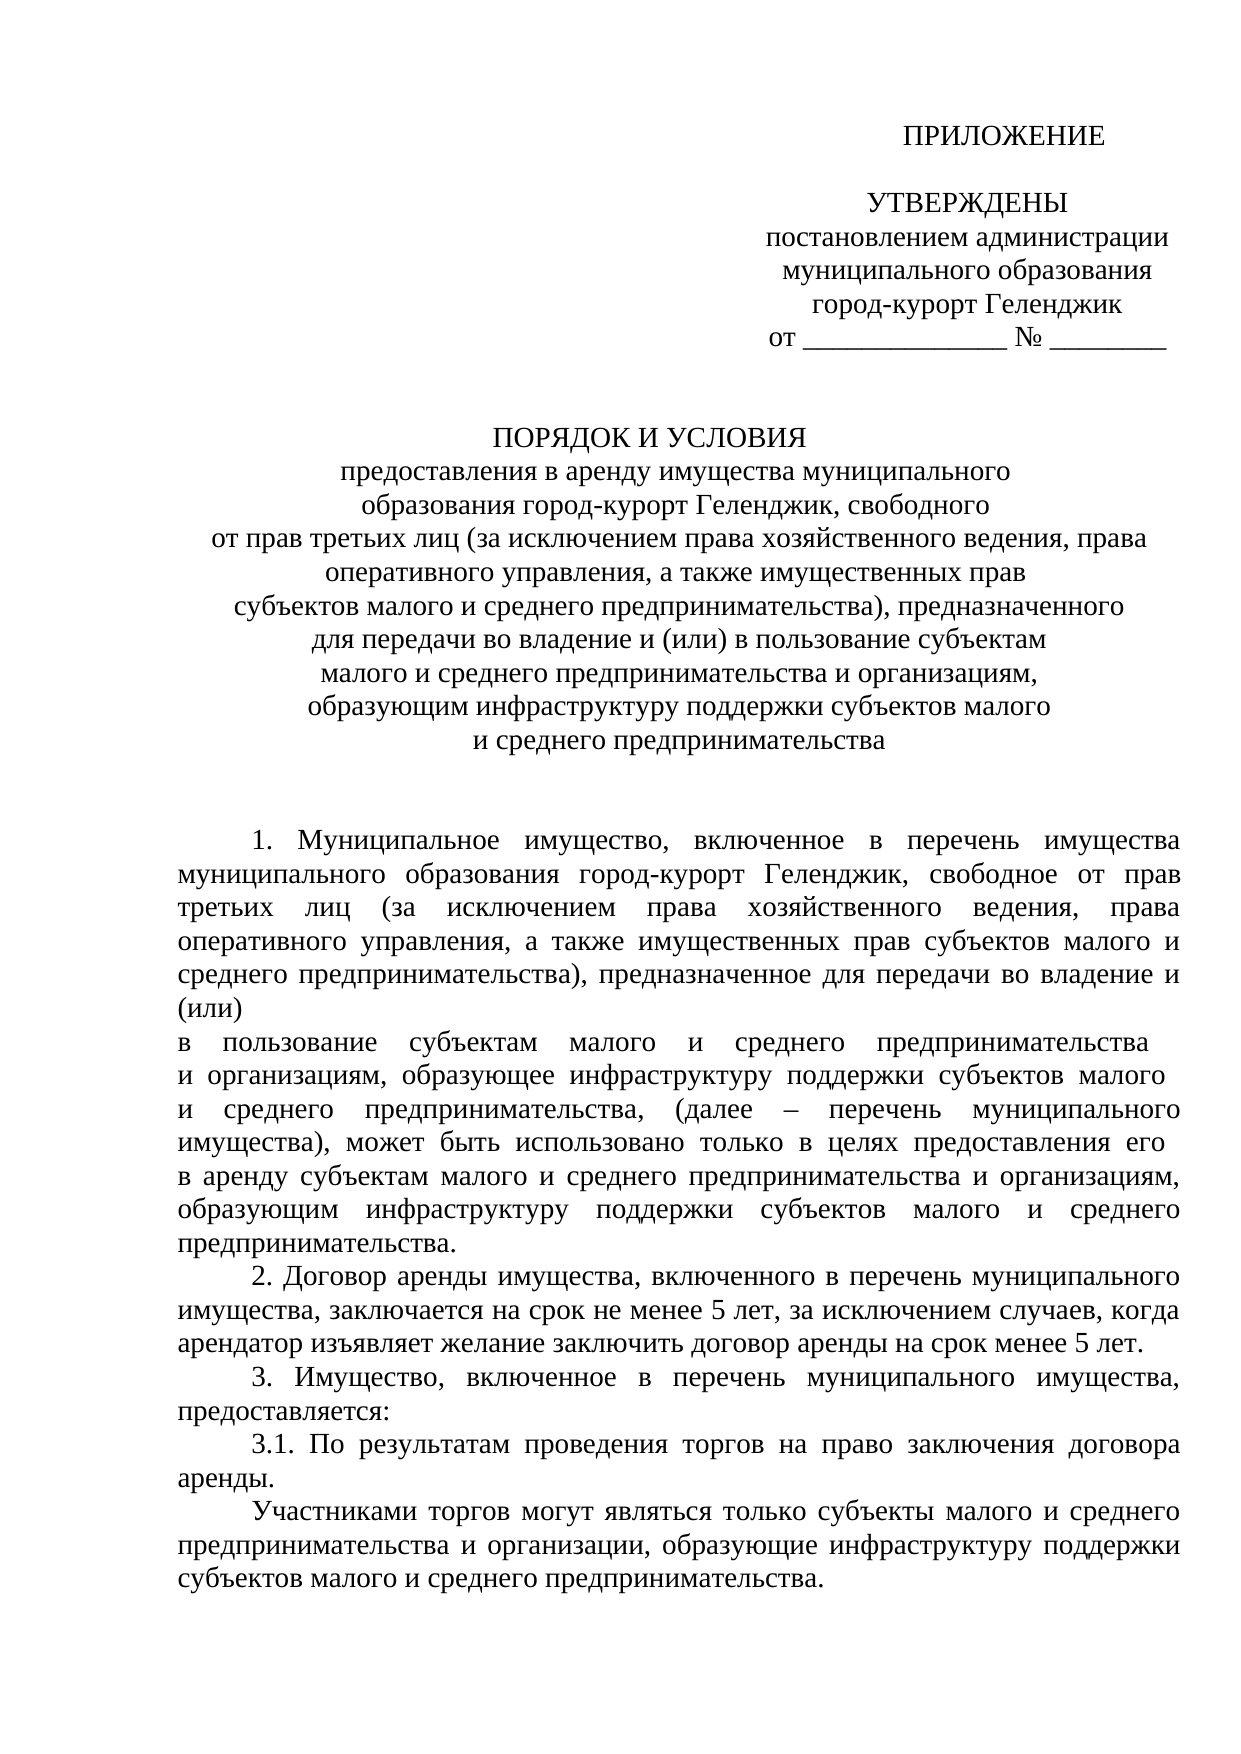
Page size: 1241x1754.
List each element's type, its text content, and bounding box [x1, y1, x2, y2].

text 2. Договор аренды имущества, включенного в перечень муниципального имущества, заключается на срок не менее 5 лет, за исключением случаев, когда арендатор изъявляет желание заключить договор аренды на срок менее 5 лет. [177, 1258, 1181, 1359]
text 3. Имущество, включенное в перечень муниципального имущества, предоставляется: [177, 1359, 1181, 1426]
text ПРИЛОЖЕНИЕ [753, 118, 1181, 152]
text муниципального образования [753, 252, 1181, 286]
text и среднего предпринимательства [177, 722, 1181, 755]
text ПОРЯДОК И УСЛОВИЯ [177, 420, 1122, 453]
text для передачи во владение и (или) в пользование субъектам [177, 621, 1181, 655]
text 3.1. По результатам проведения торгов на право заключения договора аренды. [177, 1426, 1181, 1493]
text от ______________ № ________ [753, 319, 1181, 353]
text малого и среднего предпринимательства и организациям, [177, 655, 1181, 688]
text предоставления в аренду имущества муниципального образования город-курорт Геленджик, свободного от прав третьих лиц (за исключением права хозяйственного ведения, права оперативного управления, а также имущественных прав субъектов малого и среднего предпринимательства), предназначенного [177, 453, 1181, 621]
text образующим инфраструктуру поддержки субъектов малого [177, 688, 1181, 722]
text 1. Муниципальное имущество, включенное в перечень имущества муниципального образования город-курорт Геленджик, свободное от прав третьих лиц (за исключением права хозяйственного ведения, права оперативного управления, а также имущественных прав субъектов малого и среднего предпринимательства), предназначенное для передачи во владение и (или) в пользование субъектам малого и среднего предпринимательства и организациям, образующее инфраструктуру поддержки субъектов малого и среднего предпринимательства, (далее – перечень муниципального имущества), может быть использовано только в целях предоставления его в аренду субъектам малого и среднего предпринимательства и организациям, образующим инфраструктуру поддержки субъектов малого и среднего предпринимательства. [177, 822, 1181, 1258]
text город-курорт Геленджик [753, 286, 1181, 319]
text УТВЕРЖДЕНЫ [753, 185, 1181, 219]
text постановлением администрации [753, 219, 1181, 252]
text Участниками торгов могут являться только субъекты малого и среднего предпринимательства и организации, образующие инфраструктуру поддержки субъектов малого и среднего предпринимательства. [177, 1493, 1181, 1594]
